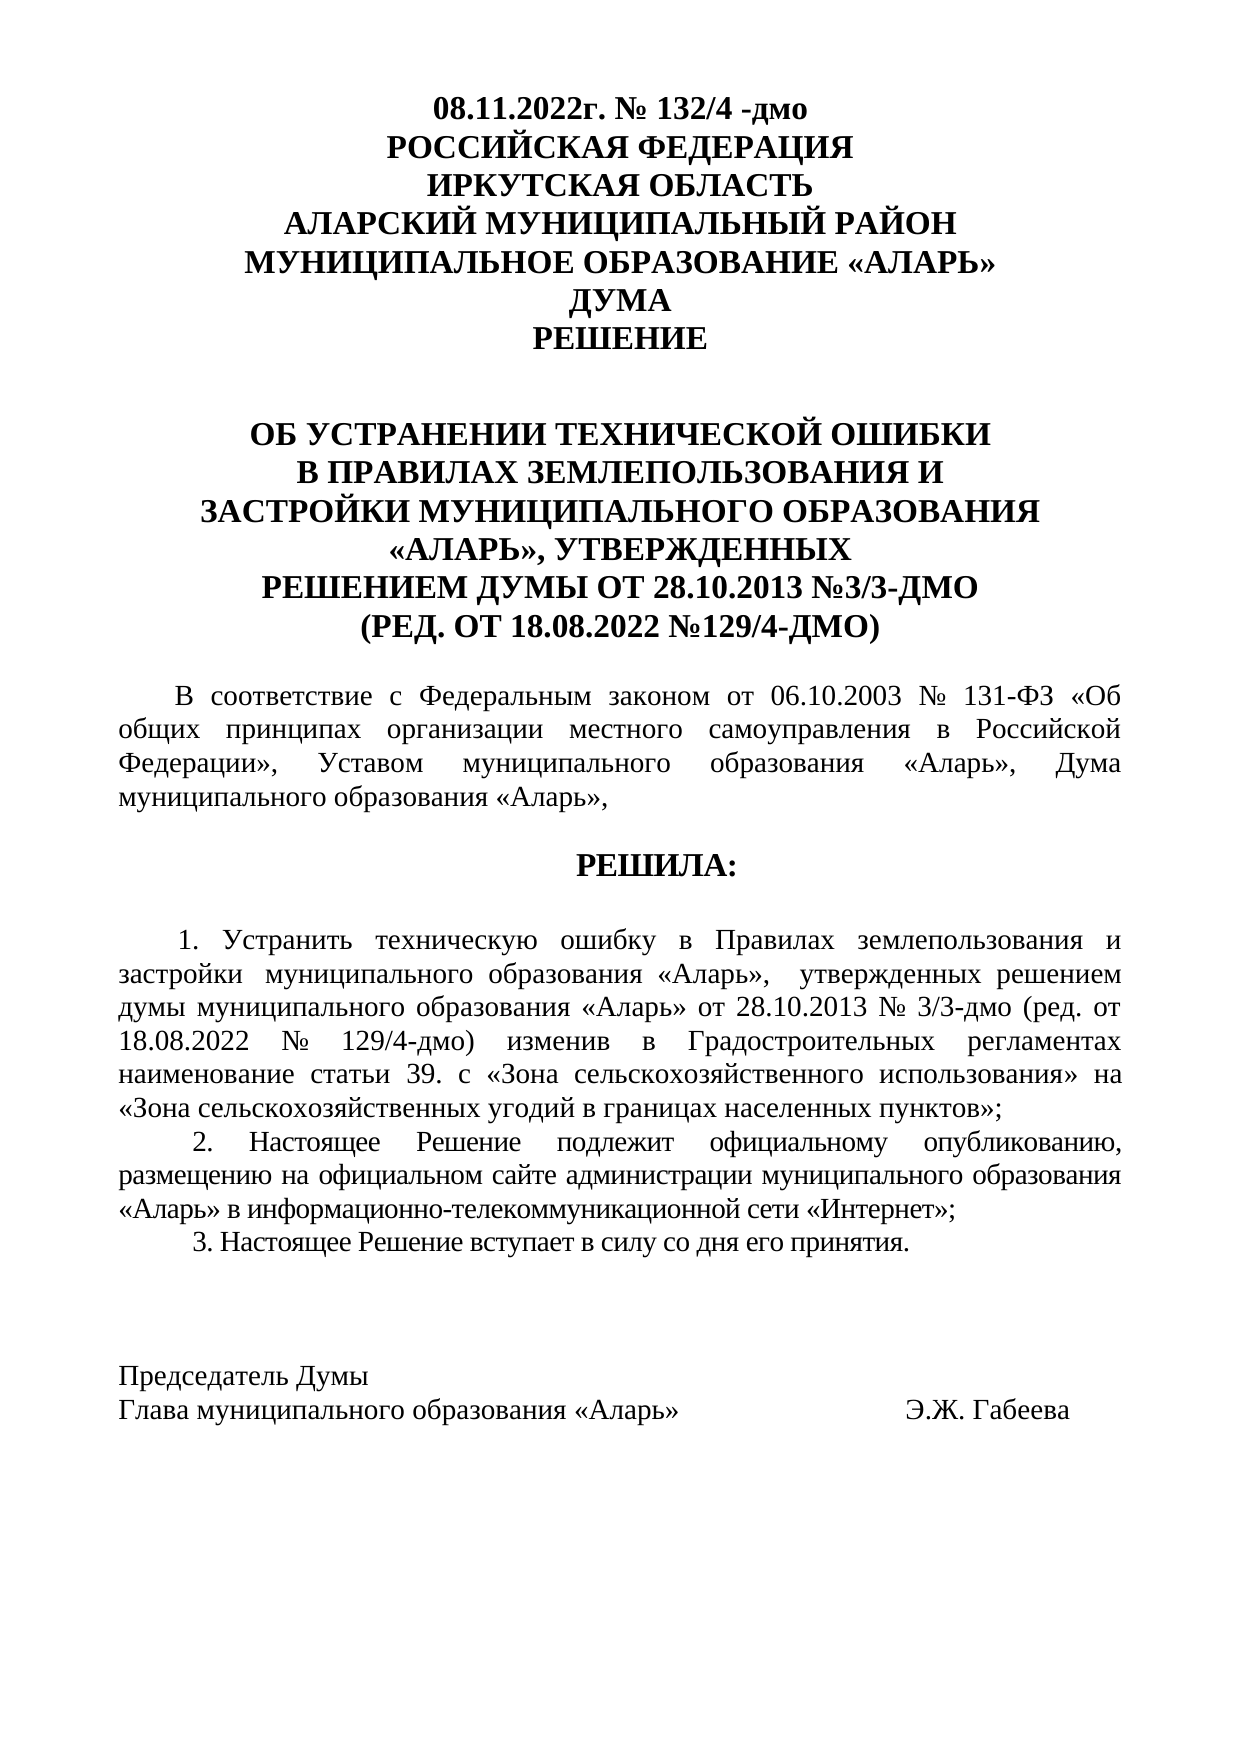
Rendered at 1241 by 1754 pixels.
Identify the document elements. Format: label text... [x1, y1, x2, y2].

text АЛАРСКИЙ МУНИЦИПАЛЬНЫЙ РАЙОН [118, 204, 1122, 242]
text 2. Настоящее Решение подлежит официальному опубликованию, размещению на официальном сайте администрации муниципального образования «Аларь» в информационно-телекоммуникационной сети «Интернет»; [118, 1124, 1122, 1224]
text 1. Устранить техническую ошибку в Правилах землепользования и застройки муниципального образования «Аларь», утвержденных решением думы муниципального образования «Аларь» от 28.10.2013 № 3/3-дмо (ред. от 18.08.2022 № 129/4-дмо) изменив в Градостроительных регламентах наименование статьи 39. с «Зона сельскохозяйственного использования» на «Зона сельскохозяйственных угодий в границах населенных пунктов»; [118, 922, 1122, 1124]
text В соответствие с Федеральным законом от 06.10.2003 № 131-ФЗ «Об общих принципах организации местного самоуправления в Российской Федерации», Уставом муниципального образования «Аларь», Дума муниципального образования «Аларь», [118, 678, 1122, 812]
text ДУМА [118, 280, 1122, 319]
text Председатель Думы [118, 1358, 1122, 1392]
text РОССИЙСКАЯ ФЕДЕРАЦИЯ [118, 127, 1122, 165]
text 3. Настоящее Решение вступает в силу со дня его принятия. [118, 1224, 1122, 1258]
text ЗАСТРОЙКИ МУНИЦИПАЛЬНОГО ОБРАЗОВАНИЯ «АЛАРЬ», УТВЕРЖДЕННЫХ [118, 491, 1122, 568]
text ОБ УСТРАНЕНИИ ТЕХНИЧЕСКОЙ ОШИБКИ [118, 414, 1122, 453]
text (РЕД. ОТ 18.08.2022 №129/4-ДМО) [118, 606, 1122, 644]
text РЕШИЛА: [118, 846, 1122, 884]
text РЕШЕНИЕМ ДУМЫ ОТ 28.10.2013 №3/3-ДМО [118, 568, 1122, 606]
text МУНИЦИПАЛЬНОЕ ОБРАЗОВАНИЕ «АЛАРЬ» [118, 242, 1122, 280]
text 08.11.2022г. № 132/4 -дмо [118, 89, 1122, 127]
text Глава муниципального образования «Аларь» Э.Ж. Габеева [118, 1392, 1122, 1426]
text В ПРАВИЛАХ ЗЕМЛЕПОЛЬЗОВАНИЯ И [118, 453, 1122, 491]
text ИРКУТСКАЯ ОБЛАСТЬ [118, 165, 1122, 204]
text РЕШЕНИЕ [118, 319, 1122, 357]
